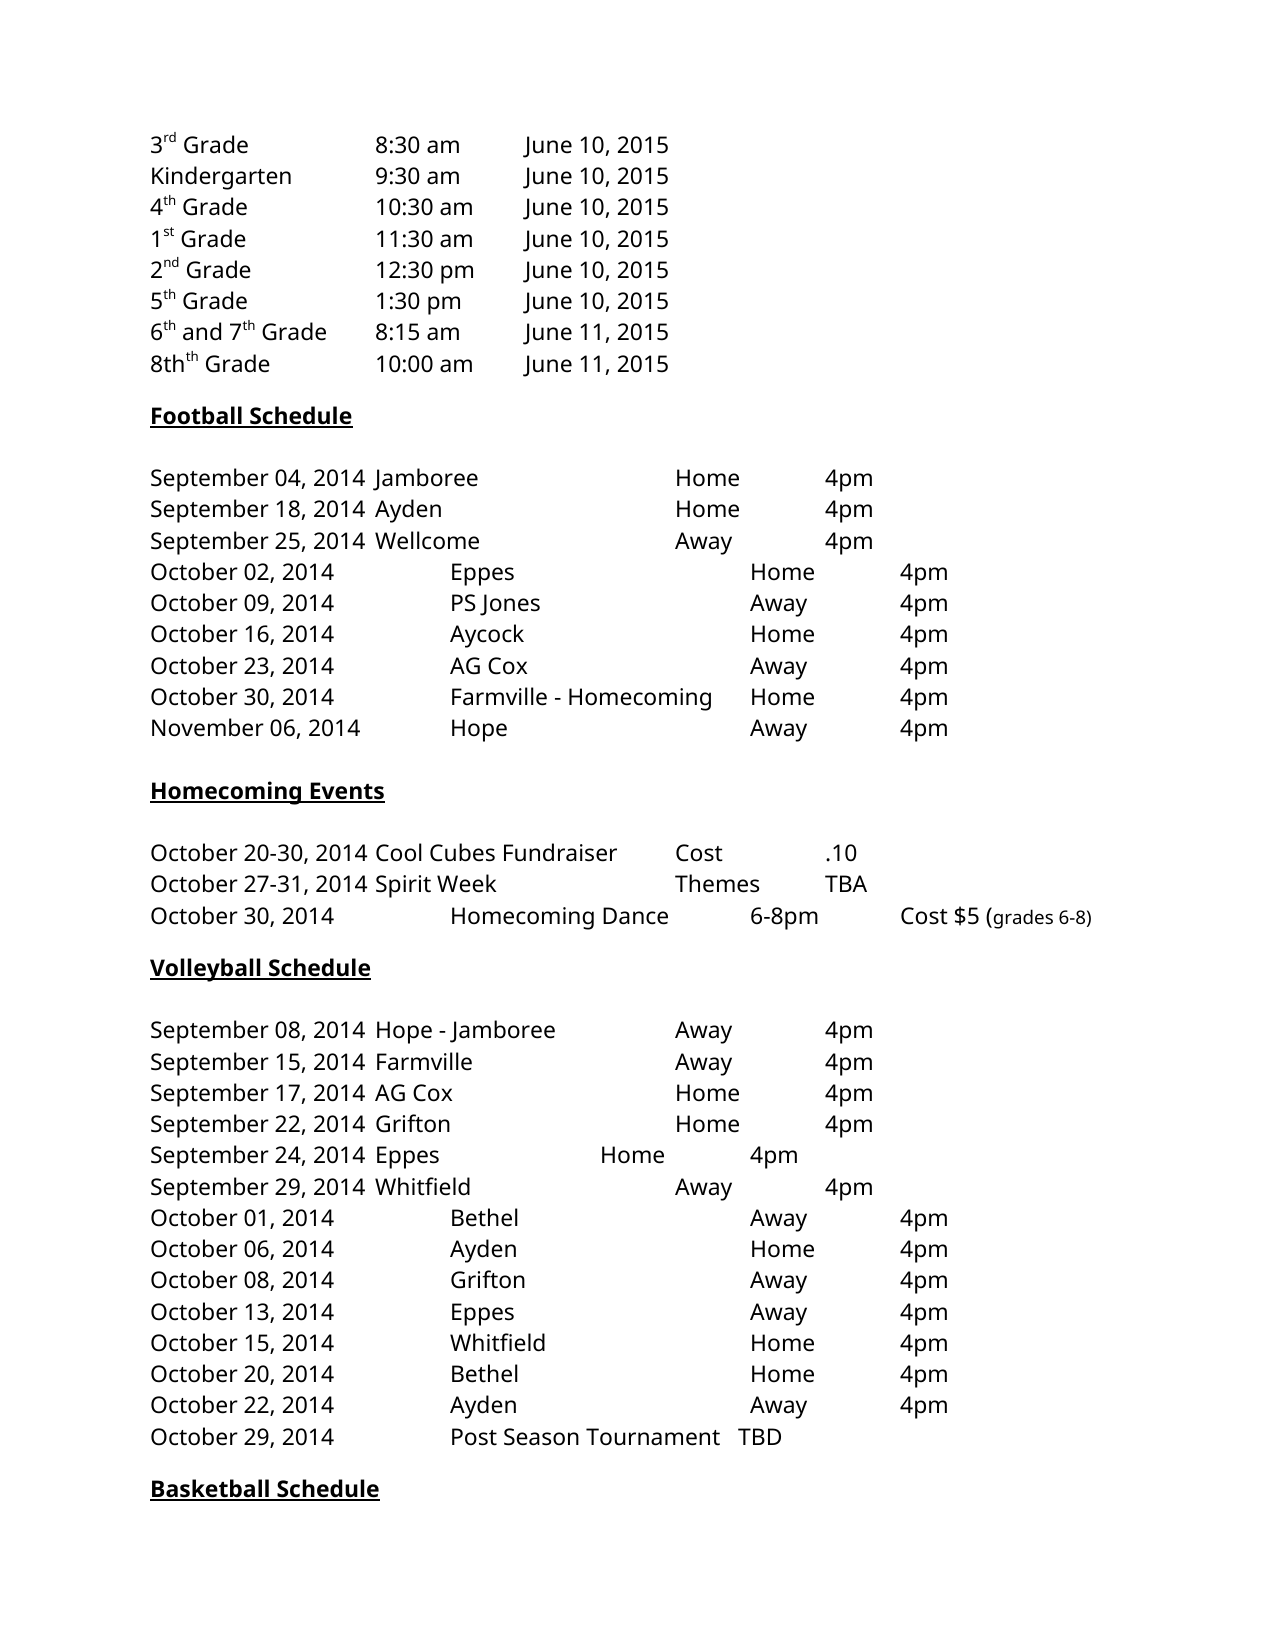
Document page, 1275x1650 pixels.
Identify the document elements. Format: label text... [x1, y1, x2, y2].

text 6th and 7th Grade 8:15 am June 11, 2015 [150, 316, 1155, 347]
text October 20, 2014 Bethel Home 4pm [150, 1358, 1155, 1389]
text November 06, 2014 Hope Away 4pm [150, 712, 1155, 743]
text October 06, 2014 Ayden Home 4pm [150, 1233, 1155, 1264]
text 2nd Grade 12:30 pm June 10, 2015 [150, 254, 1155, 285]
text October 23, 2014 AG Cox Away 4pm [150, 649, 1155, 681]
text 1st Grade 11:30 am June 10, 2015 [150, 222, 1155, 254]
text October 13, 2014 Eppes Away 4pm [150, 1295, 1155, 1327]
text September 17, 2014 AG Cox Home 4pm [150, 1077, 1155, 1108]
text 4th Grade 10:30 am June 10, 2015 [150, 191, 1155, 222]
text 3rd Grade 8:30 am June 10, 2015 [150, 129, 1155, 160]
text September 04, 2014 Jamboree Home 4pm [150, 462, 1155, 493]
text October 16, 2014 Aycock Home 4pm [150, 618, 1155, 649]
text September 08, 2014 Hope - Jamboree Away 4pm [150, 1014, 1155, 1045]
text Homecoming Events [150, 774, 1155, 806]
text October 30, 2014 Farmville - Homecoming Home 4pm [150, 681, 1155, 712]
text October 22, 2014 Ayden Away 4pm [150, 1389, 1155, 1420]
text October 27-31, 2014 Spirit Week Themes TBA [150, 868, 1155, 899]
text September 22, 2014 Grifton Home 4pm [150, 1108, 1155, 1139]
text Kindergarten 9:30 am June 10, 2015 [150, 160, 1155, 191]
text September 25, 2014 Wellcome Away 4pm [150, 524, 1155, 556]
text October 09, 2014 PS Jones Away 4pm [150, 587, 1155, 618]
text October 08, 2014 Grifton Away 4pm [150, 1264, 1155, 1295]
text September 15, 2014 Farmville Away 4pm [150, 1045, 1155, 1077]
text September 24, 2014 Eppes Home 4pm [150, 1139, 1155, 1170]
text October 20-30, 2014 Cool Cubes Fundraiser Cost .10 [150, 837, 1155, 868]
text October 30, 2014 Homecoming Dance 6-8pm Cost $5 (grades 6-8) [150, 899, 1155, 931]
subtitle Football Schedule [150, 399, 1155, 431]
text October 29, 2014 Post Season Tournament TBD [150, 1420, 1155, 1452]
subtitle Basketball Schedule [150, 1472, 1155, 1504]
text September 29, 2014 Whitfield Away 4pm [150, 1170, 1155, 1202]
text October 01, 2014 Bethel Away 4pm [150, 1202, 1155, 1233]
subtitle Volleyball Schedule [150, 952, 1155, 983]
text October 15, 2014 Whitfield Home 4pm [150, 1327, 1155, 1358]
text September 18, 2014 Ayden Home 4pm [150, 493, 1155, 524]
text October 02, 2014 Eppes Home 4pm [150, 556, 1155, 587]
text 8thth Grade 10:00 am June 11, 2015 [150, 347, 1155, 379]
text 5th Grade 1:30 pm June 10, 2015 [150, 285, 1155, 316]
